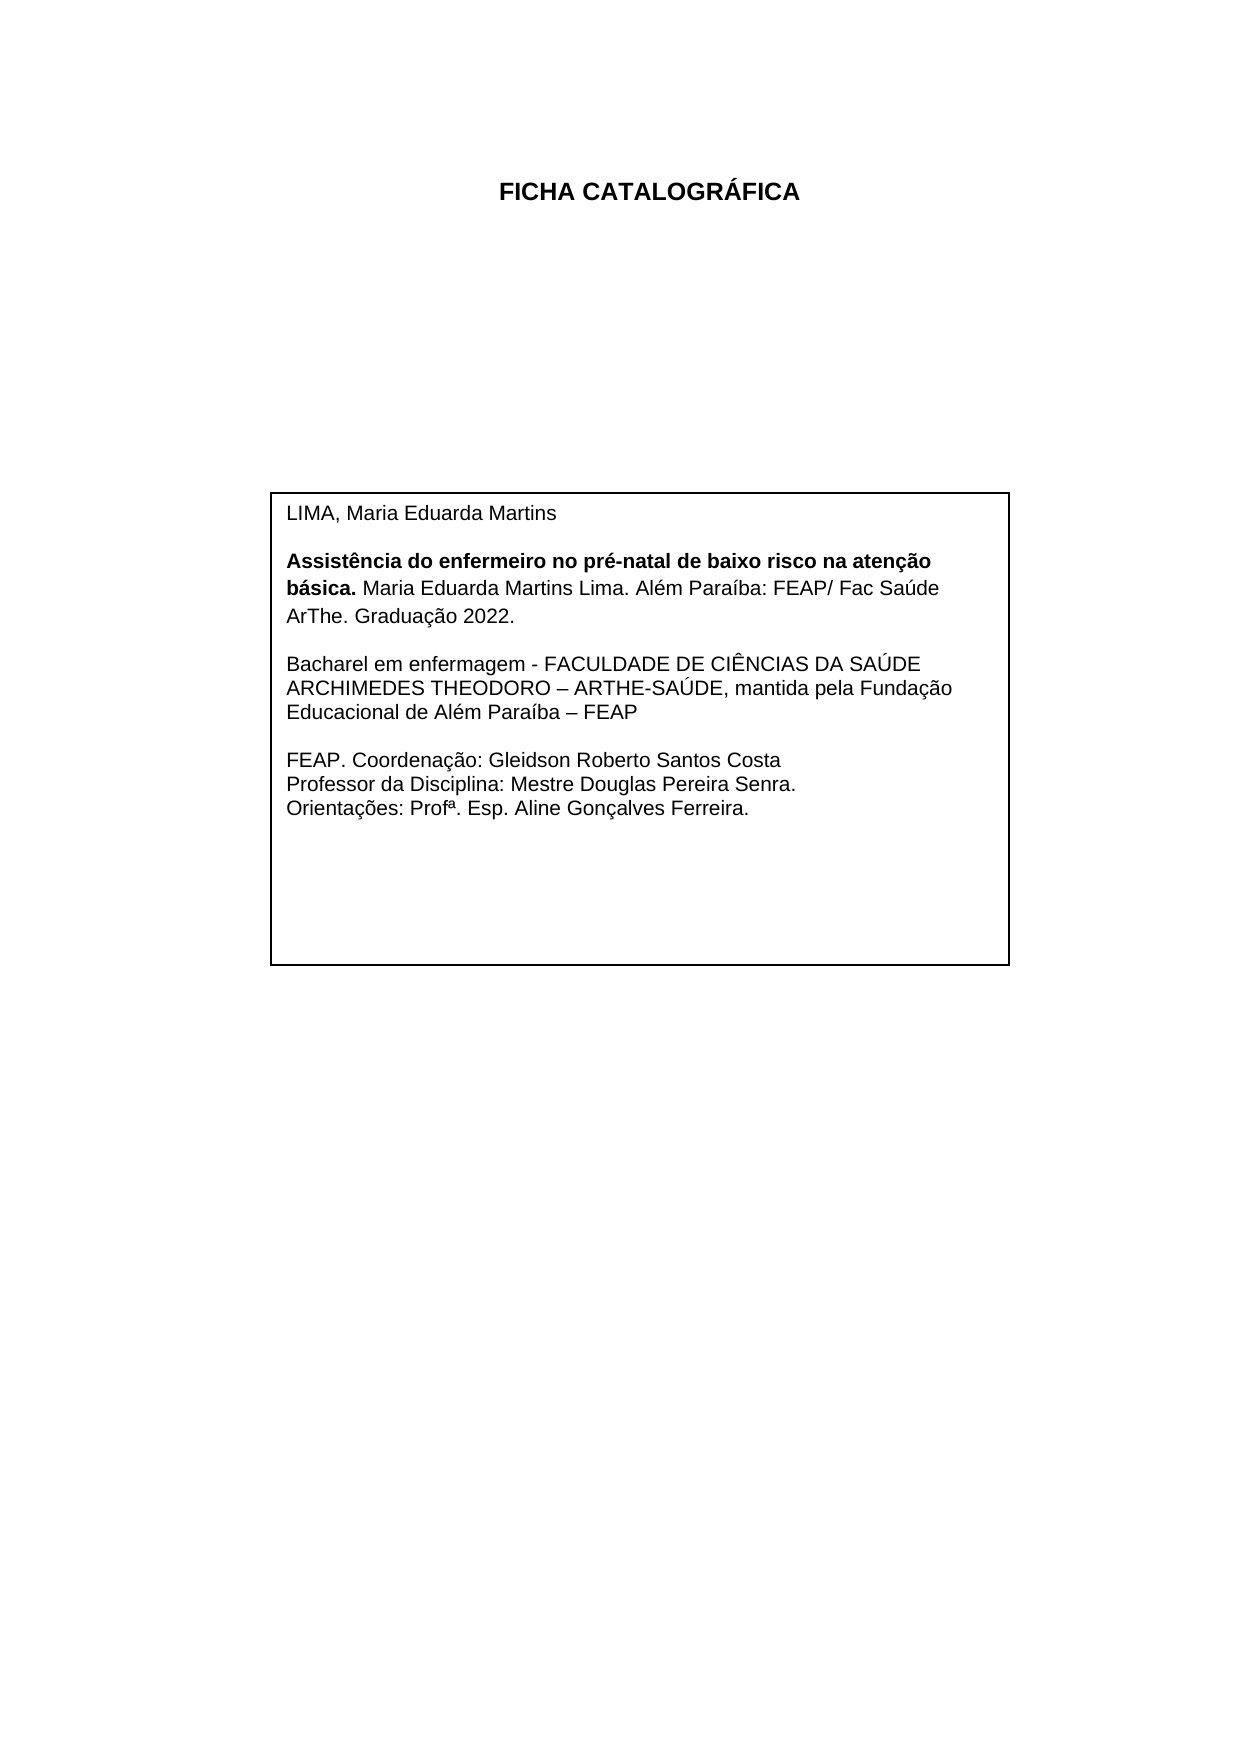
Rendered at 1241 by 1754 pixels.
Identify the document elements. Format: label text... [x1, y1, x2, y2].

text FICHA CATALOGRÁFICA [177, 177, 1122, 206]
